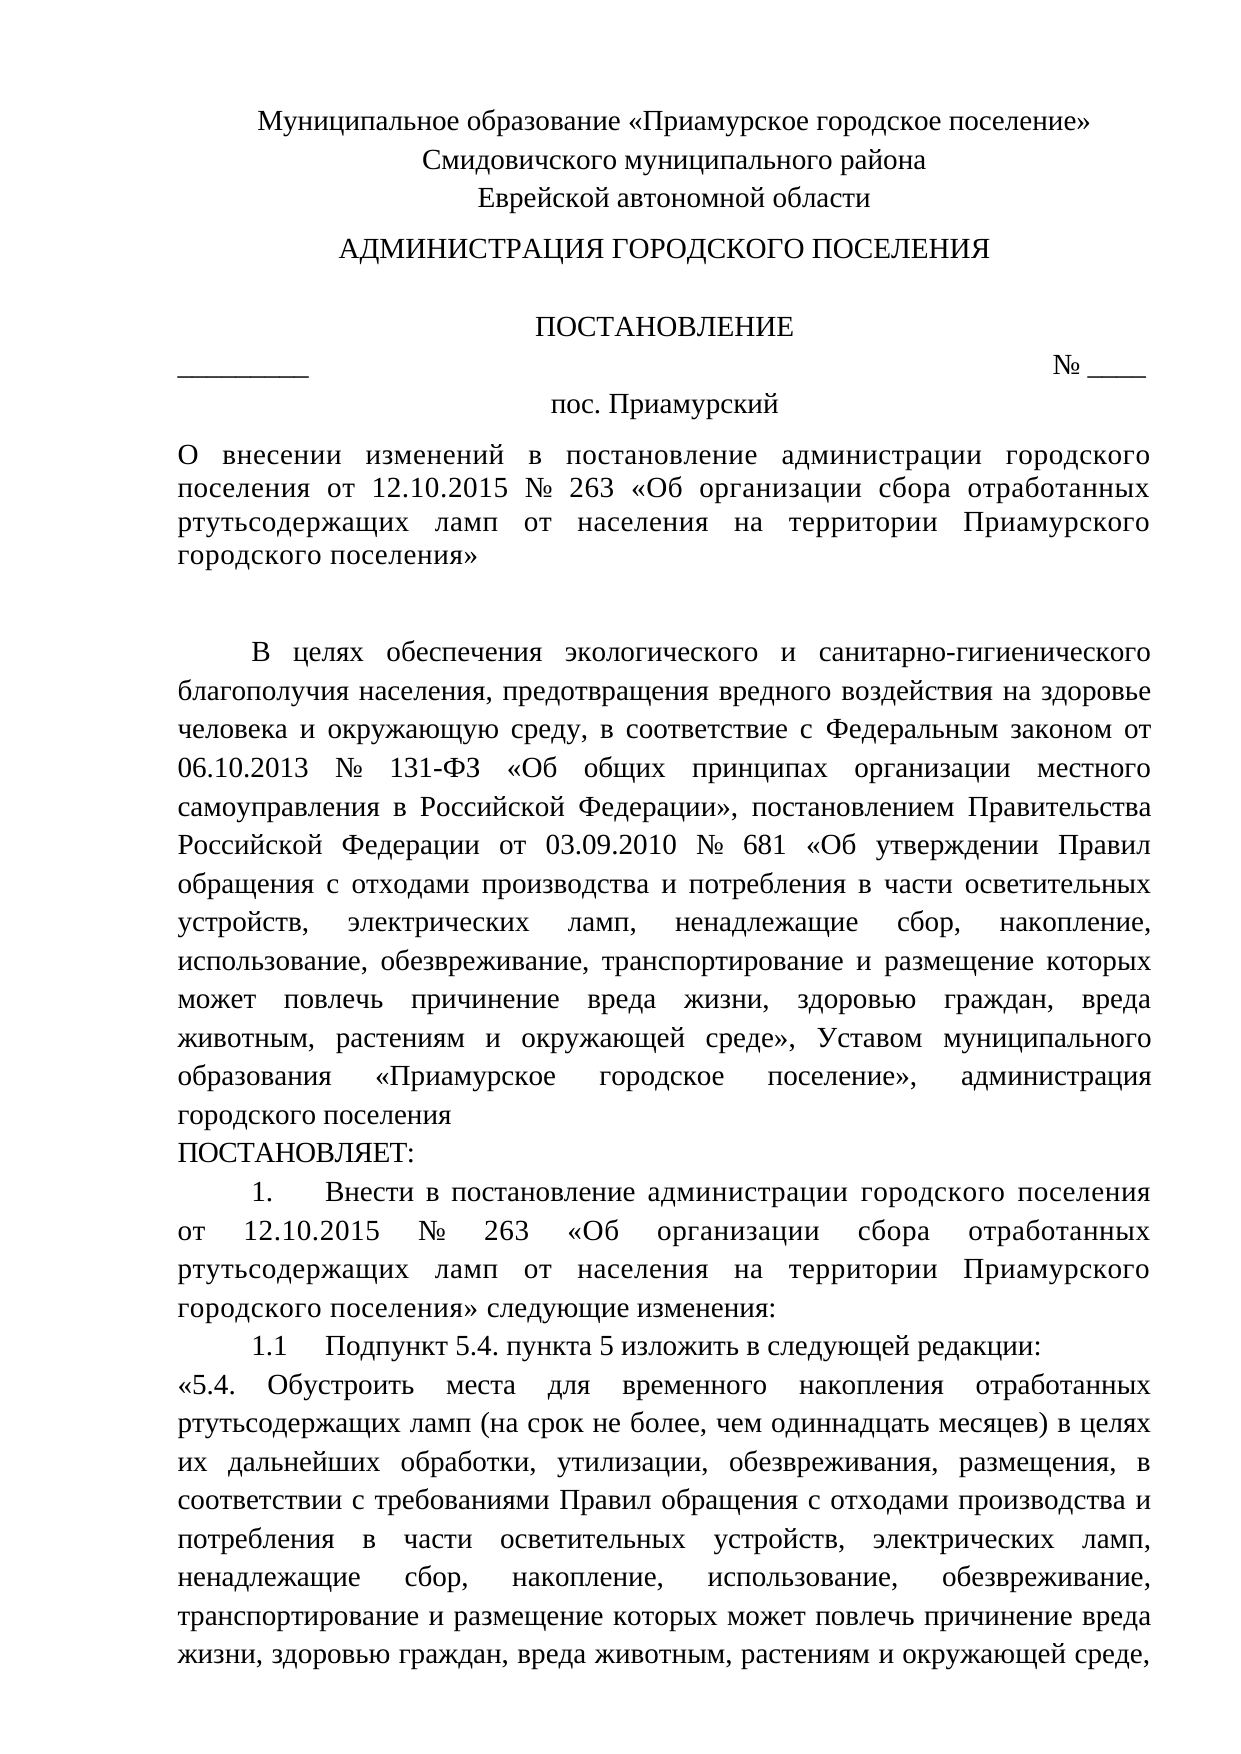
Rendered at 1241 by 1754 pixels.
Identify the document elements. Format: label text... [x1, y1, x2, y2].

text ПОСТАНОВЛЯЕТ: [177, 1136, 1152, 1169]
text _________ № ____ [177, 347, 1152, 381]
text О внесении изменений в постановление администрации городского поселения от 12.10.2015 № 263 «Об организации сбора отработанных ртутьсодержащих ламп от населения на территории Приамурского городского поселения» [177, 437, 1152, 571]
list Внести в постановление администрации городского поселения от 12.10.2015 № 263 «Об организации сбора отработанных ртутьсодержащих ламп от населения на территории Приамурского городского поселения» следующие изменения: [177, 1174, 1152, 1323]
list Подпункт 5.4. пункта 5 изложить в следующей редакции: [177, 1328, 1152, 1362]
text Еврейской автономной области [177, 181, 1171, 214]
text В целях обеспечения экологического и санитарно-гигиенического благополучия населения, предотвращения вредного воздействия на здоровье человека и окружающую среду, в соответствие с Федеральным законом от 06.10.2013 № 131-ФЗ «Об общих принципах организации местного самоуправления в Российской Федерации», постановлением Правительства Российской Федерации от 03.09.2010 № 681 «Об утверждении Правил обращения с отходами производства и потребления в части осветительных устройств, электрических ламп, ненадлежащие сбор, накопление, использование, обезвреживание, транспортирование и размещение которых может повлечь причинение вреда жизни, здоровью граждан, вреда животным, растениям и окружающей среде», Уставом муниципального образования «Приамурское городское поселение», администрация городского поселения [177, 634, 1152, 1131]
text пос. Приамурский [177, 386, 1152, 419]
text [177, 1367, 1152, 1670]
text ПОСТАНОВЛЕНИЕ [177, 309, 1152, 342]
text АДМИНИСТРАЦИЯ ГОРОДСКОГО ПОСЕЛЕНИЯ [177, 232, 1152, 265]
text Муниципальное образование «Приамурское городское поселение» [177, 103, 1171, 137]
text Смидовичского муниципального района [177, 142, 1171, 176]
